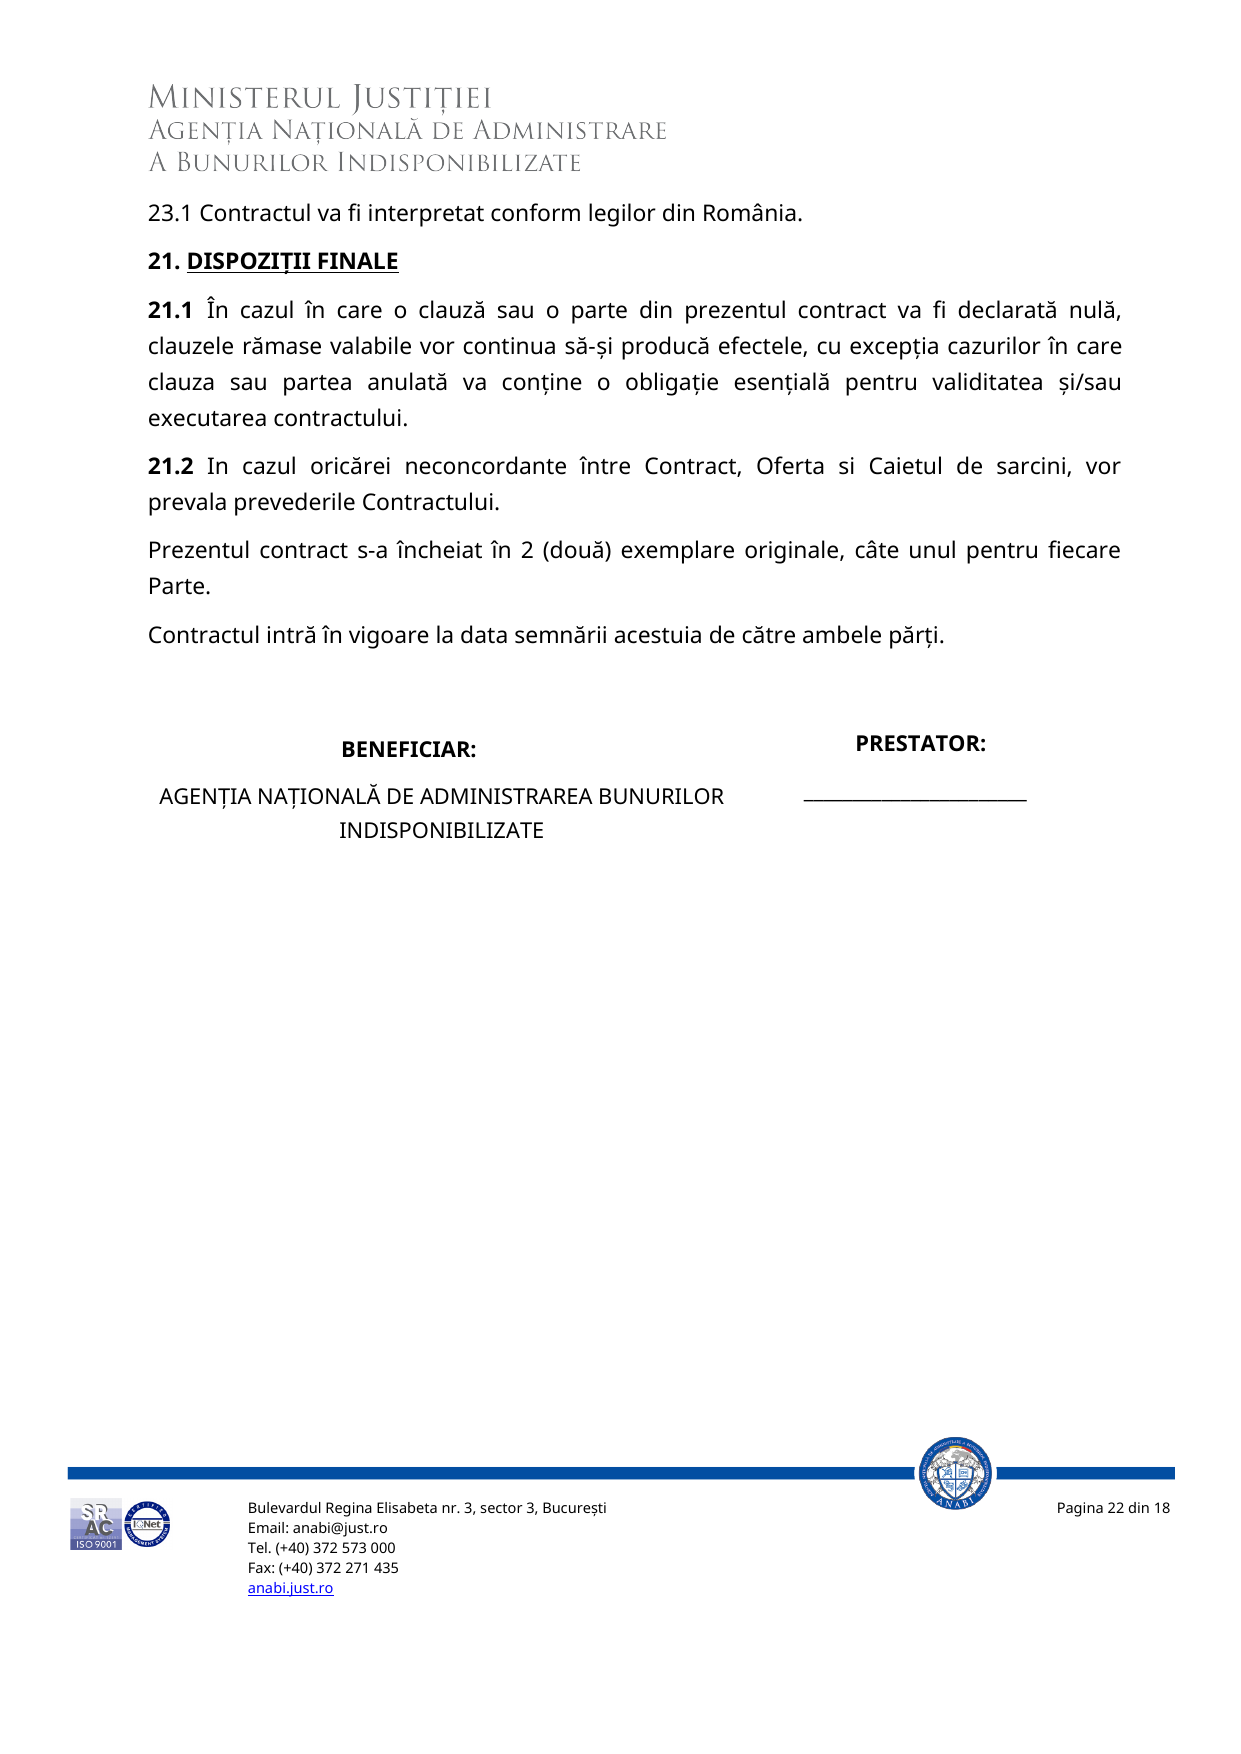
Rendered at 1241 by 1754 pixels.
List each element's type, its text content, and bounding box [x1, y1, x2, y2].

text 21.1 În cazul în care o clauză sau o parte din prezentul contract va fi declarată nulă, clauzele rămase valabile vor continua să-şi producă efectele, cu excepţia cazurilor în care clauza sau partea anulată va conţine o obligaţie esenţială pentru validitatea şi/sau executarea contractului. [148, 294, 1123, 433]
table_header PRESTATOR: _______________________ [736, 716, 1092, 961]
text Prezentul contract s-a încheiat în 2 (două) exemplare originale, câte unul pentru fiecare Parte. [148, 534, 1123, 602]
text 21. DISPOZIŢII FINALE [148, 245, 1123, 277]
table_header BENEFICIAR: AGENȚIA NAȚIONALĂ DE ADMINISTRAREA BUNURILOR INDISPONIBILIZATE [148, 716, 736, 961]
picture [65, 1431, 1176, 1550]
picture [147, 84, 667, 172]
text 21.2 In cazul oricărei neconcordante între Contract, Oferta si Caietul de sarcini, vor prevala prevederile Contractului. [148, 450, 1123, 517]
text Contractul intră în vigoare la data semnării acestuia de către ambele părți. [148, 619, 1123, 650]
text 23.1 Contractul va fi interpretat conform legilor din România. [148, 197, 1123, 228]
